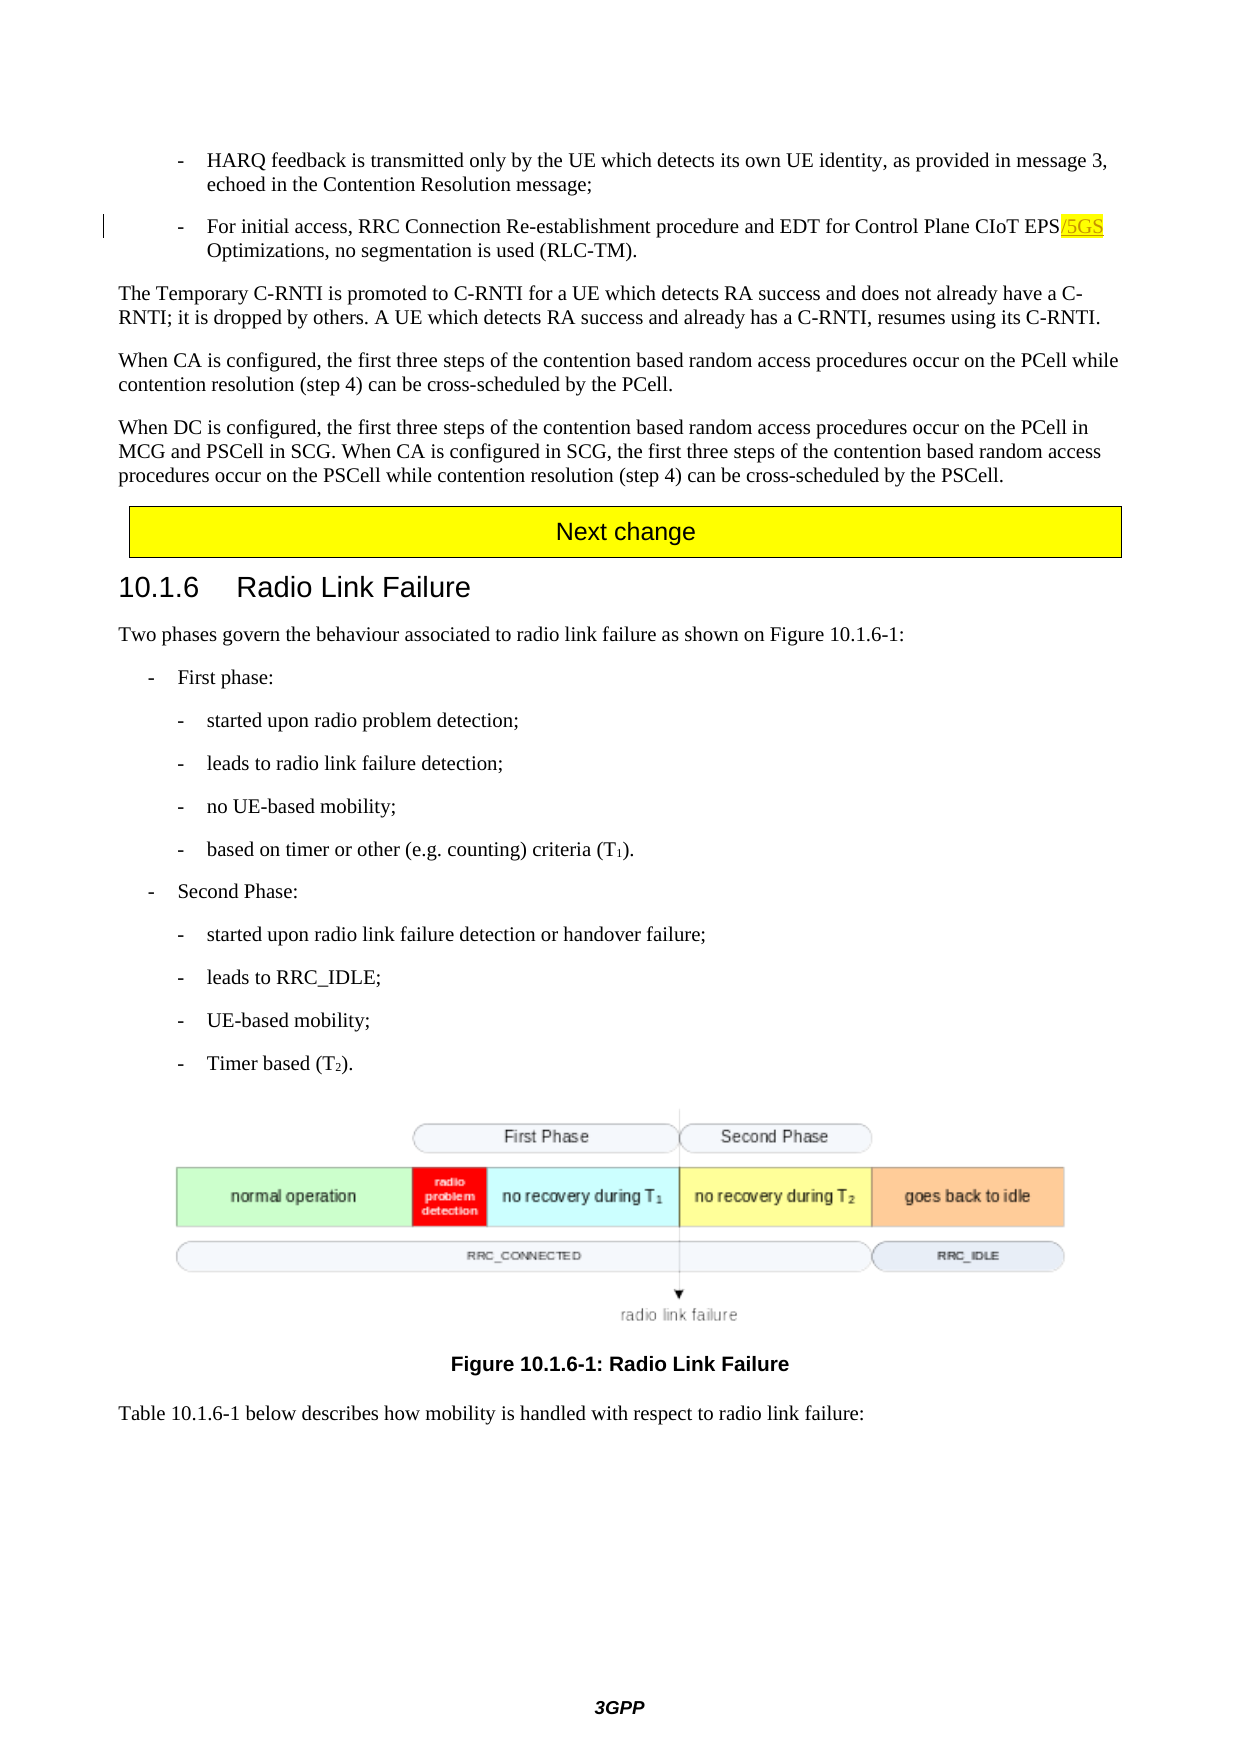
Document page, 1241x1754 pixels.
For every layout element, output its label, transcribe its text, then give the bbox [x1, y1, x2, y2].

text When DC is configured, the first three steps of the contention based random access procedures occur on the PCell in MCG and PSCell in SCG. When CA is configured in SCG, the first three steps of the contention based random access procedures occur on the PSCell while contention resolution (step 4) can be cross-scheduled by the PSCell. [118, 415, 1122, 487]
text - HARQ feedback is transmitted only by the UE which detects its own UE identity, as provided in message 3, echoed in the Contention Resolution message; [177, 147, 1122, 196]
text - no UE-based mobility; [177, 794, 1122, 818]
text Two phases govern the behaviour associated to radio link failure as shown on Figure 10.1.6-1: [118, 622, 1122, 646]
subtitle 10.1.6 Radio Link Failure [118, 570, 1122, 604]
text - leads to RRC_IDLE; [177, 965, 1122, 989]
table_header Next change [130, 507, 1121, 557]
text - For initial access, RRC Connection Re-establishment procedure and EDT for Control Plane CIoT EPS Optimizations, no segmentation is used (RLC-TM). [177, 214, 1122, 262]
text - started upon radio link failure detection or handover failure; [177, 922, 1122, 946]
text When CA is configured, the first three steps of the contention based random access procedures occur on the PCell while contention resolution (step 4) can be cross-scheduled by the PCell. [118, 348, 1122, 396]
text Figure 10.1.6-1: Radio Link Failure [118, 1352, 1122, 1376]
text - based on timer or other (e.g. counting) criteria (T1). [177, 836, 1122, 861]
text Table 10.1.6-1 below describes how mobility is handled with respect to radio link failure: [118, 1401, 1122, 1425]
text The Temporary C-RNTI is promoted to C-RNTI for a UE which detects RA success and does not already have a C-RNTI; it is dropped by others. A UE which detects RA success and already has a C-RNTI, resumes using its C-RNTI. [118, 281, 1122, 329]
text - Second Phase: [148, 879, 1122, 903]
text - UE-based mobility; [177, 1008, 1122, 1032]
text - started upon radio problem detection; [177, 708, 1122, 732]
text - leads to radio link failure detection; [177, 751, 1122, 775]
text - Timer based (T2). [177, 1051, 1122, 1074]
text - First phase: [148, 665, 1122, 689]
